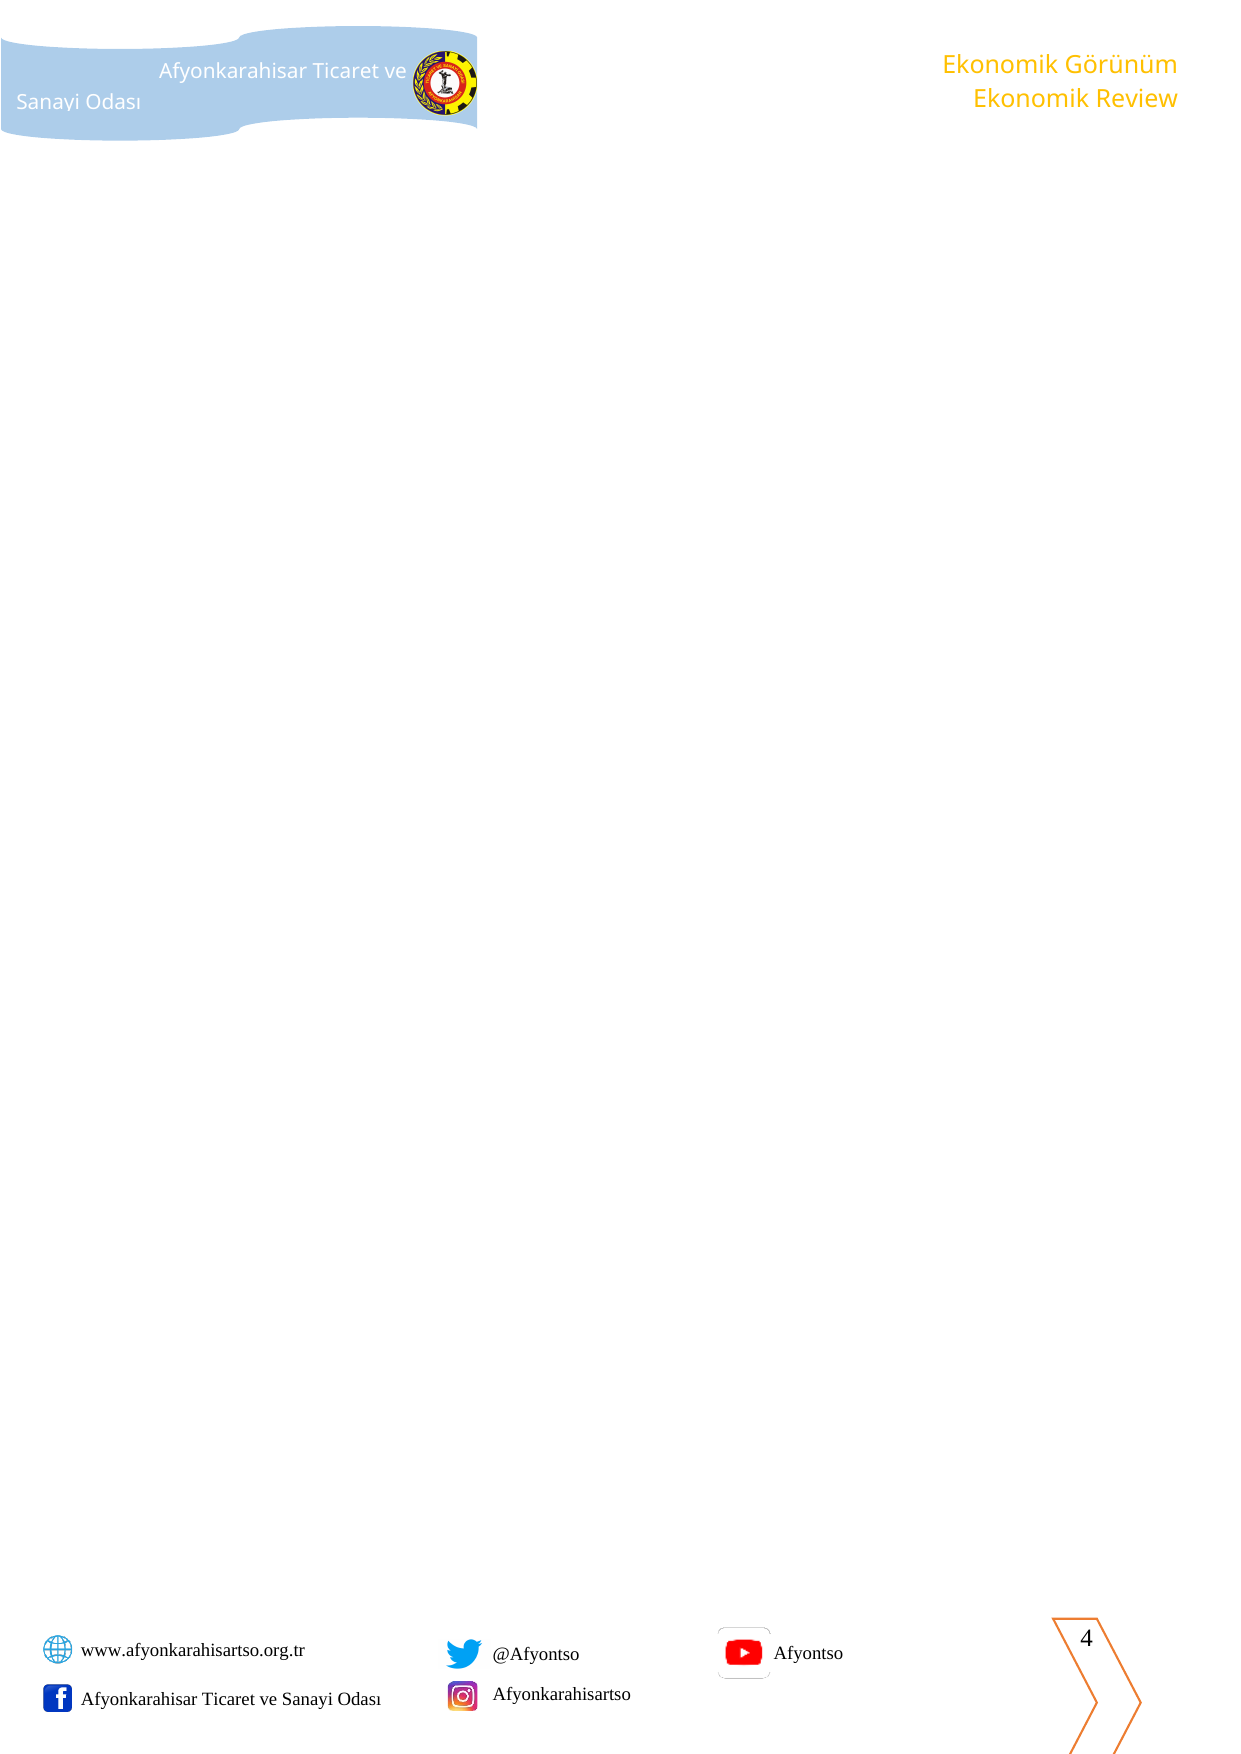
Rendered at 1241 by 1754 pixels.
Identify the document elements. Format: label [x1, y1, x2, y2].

picture [447, 1681, 478, 1711]
picture [412, 51, 478, 116]
picture [42, 1634, 73, 1664]
picture [717, 1626, 771, 1680]
picture [437, 1639, 467, 1669]
picture [42, 1683, 73, 1713]
picture [464, 1639, 491, 1669]
